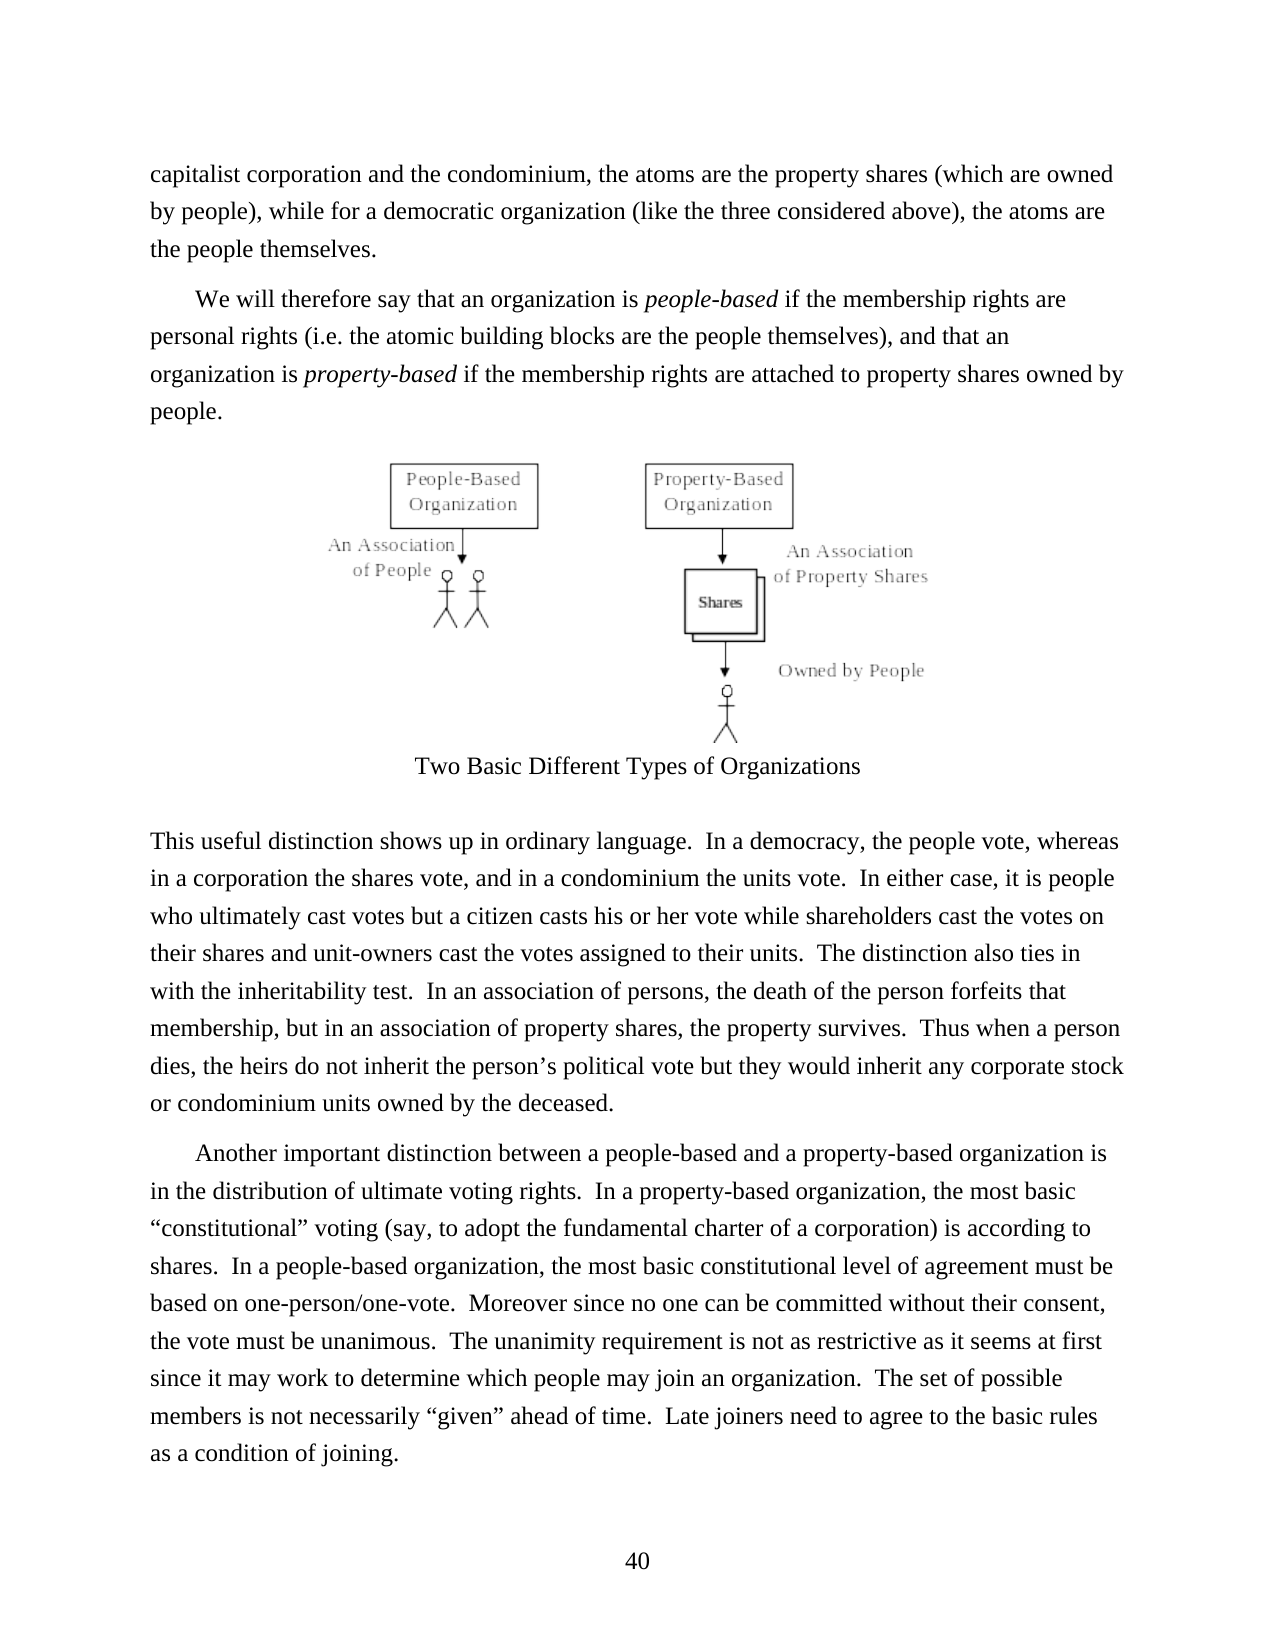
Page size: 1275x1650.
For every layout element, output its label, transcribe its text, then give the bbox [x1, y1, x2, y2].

text We will therefore say that an organization is people-based if the membership rights are personal rights (i.e. the atomic building blocks are the people themselves), and that an organization is property-based if the membership rights are attached to property shares owned by people. [150, 275, 1125, 425]
text Another important distinction between a people-based and a property-based organization is in the distribution of ultimate voting rights. In a property-based organization, the most basic “constitutional” voting (say, to adopt the fundamental charter of a corporation) is according to shares. In a people-based organization, the most basic constitutional level of agreement must be based on one-person/one-vote. Moreover since no one can be committed without their consent, the vote must be unanimous. The unanimity requirement is not as restrictive as it seems at first since it may work to determine which people may join an organization. The set of possible members is not necessarily “given” ahead of time. Late joiners need to agree to the basic rules as a condition of joining. [150, 1130, 1125, 1467]
text Two Basic Different Types of Organizations [150, 742, 1125, 780]
text This useful distinction shows up in ordinary language. In a democracy, the people vote, whereas in a corporation the shares vote, and in a condominium the units vote. In either case, it is people who ultimately cast votes but a citizen casts his or her vote while shareholders cast the votes on their shares and unit-owners cast the votes assigned to their units. The distinction also ties in with the inheritability test. In an association of persons, the death of the person forfeits that membership, but in an association of property shares, the property survives. Thus when a person dies, the heirs do not inherit the person’s political vote but they would inherit any corporate stock or condominium units owned by the deceased. [150, 817, 1125, 1117]
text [150, 150, 1125, 262]
